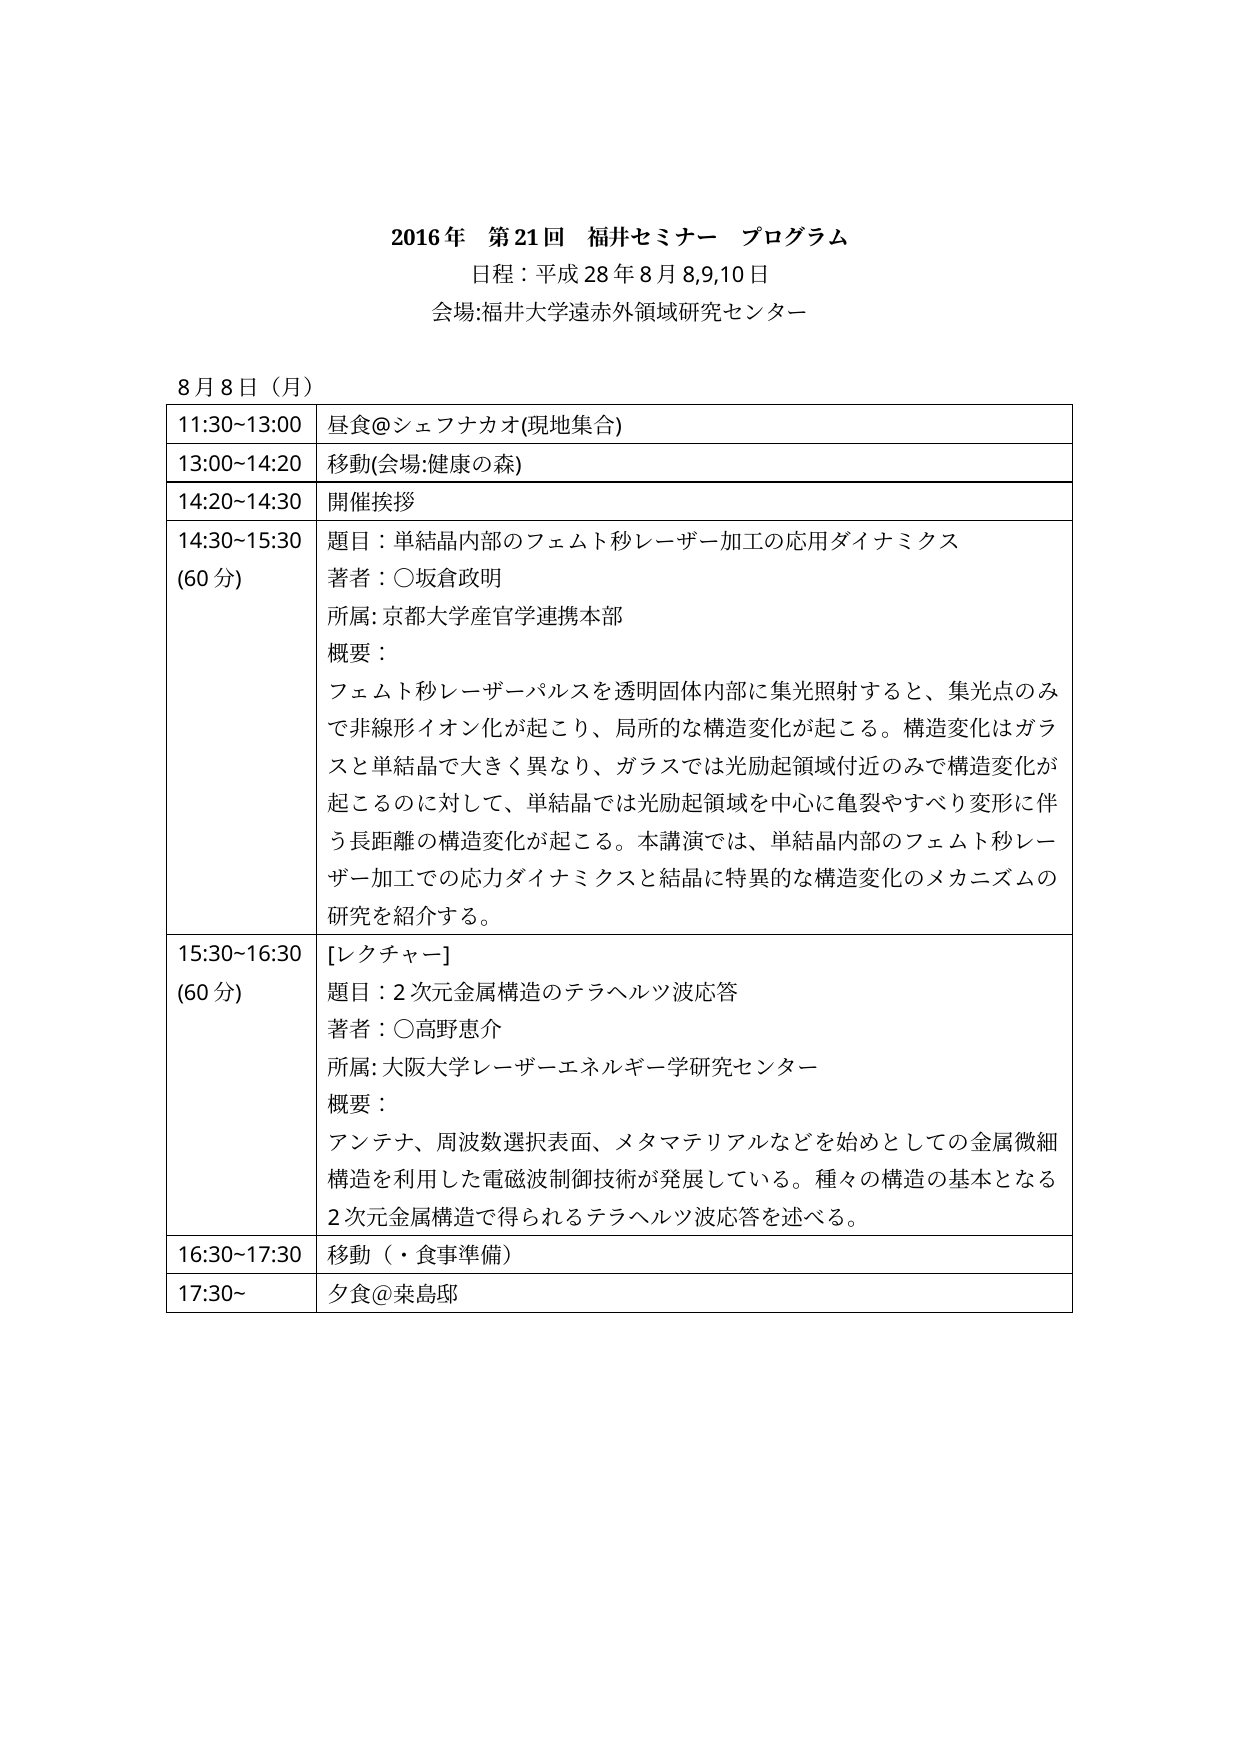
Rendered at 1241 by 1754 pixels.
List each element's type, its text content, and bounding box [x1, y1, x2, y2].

table_cell 移動(会場:健康の森) [317, 444, 1072, 481]
table_header 昼食@シェフナカオ(現地集合) [317, 405, 1072, 443]
table_cell 移動（・食事準備） [317, 1236, 1072, 1273]
text 会場:福井大学遠赤外領域研究センター [177, 292, 1063, 329]
table_cell 15:30~16:30 (60分) [167, 935, 316, 1234]
table_cell 開催挨拶 [317, 483, 1072, 520]
table_cell 17:30~ [167, 1274, 316, 1312]
table_cell 13:00~14:20 [167, 444, 316, 481]
table_header 11:30~13:00 [167, 405, 316, 443]
table_cell 夕食＠桒島邸 [317, 1274, 1072, 1312]
table_cell [レクチャー] 題目：2次元金属構造のテラヘルツ波応答 著者：○高野恵介 所属: 大阪大学レーザーエネルギー学研究センター 概要： アンテナ、周波数選択表面、メタマテリアルなどを始めとしての金属微細構造を利用した電磁波制御技術が発展している。種々の構造の基本となる2次元金属構造で得られるテラヘルツ波応答を述べる。 [317, 935, 1072, 1234]
table_cell 14:30~15:30 (60分) [167, 521, 316, 933]
table_cell 14:20~14:30 [167, 483, 316, 520]
text 日程：平成28年8月8,9,10日 [177, 254, 1063, 292]
text 2016年 第21回 福井セミナー プログラム [177, 217, 1063, 254]
table_cell 16:30~17:30 [167, 1236, 316, 1273]
table_cell 題目：単結晶内部のフェムト秒レーザー加工の応用ダイナミクス 著者：○坂倉政明 所属: 京都大学産官学連携本部 概要： フェムト秒レーザーパルスを透明固体内部に集光照射すると、集光点のみで非線形イオン化が起こり、局所的な構造変化が起こる。構造変化はガラスと単結晶で大きく異なり、ガラスでは光励起領域付近のみで構造変化が起こるのに対して、単結晶では光励起領域を中心に亀裂やすべり変形に伴う長距離の構造変化が起こる。本講演では、単結晶内部のフェムト秒レーザー加工での応力ダイナミクスと結晶に特異的な構造変化のメカニズムの研究を紹介する。 [317, 521, 1072, 933]
text 8月8日（月） [177, 367, 1063, 404]
